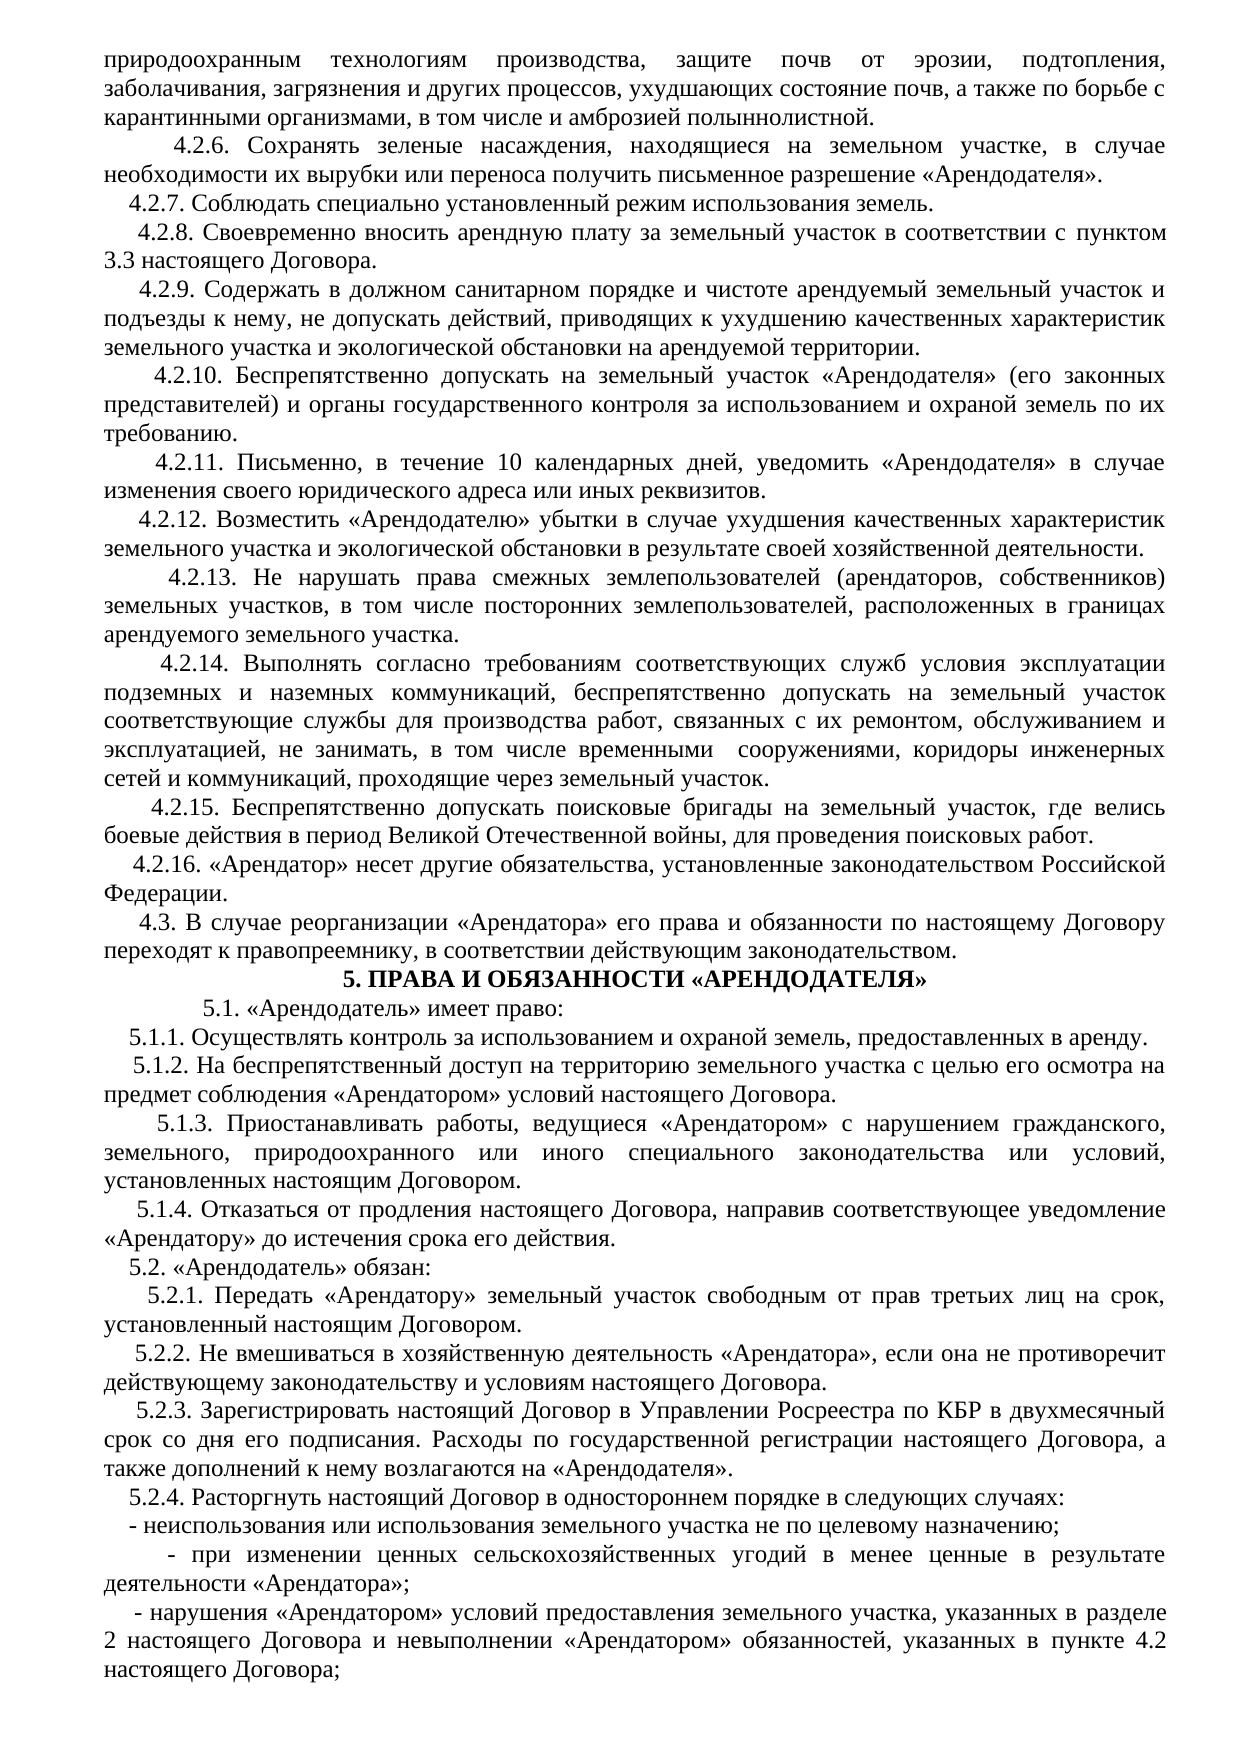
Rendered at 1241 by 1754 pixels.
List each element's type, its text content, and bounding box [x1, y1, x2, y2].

text - при изменении ценных сельскохозяйственных угодий в менее ценные в результате деятельности «Арендатора»; [103, 1539, 1167, 1597]
text 4.2.7. Соблюдать специально установленный режим использования земель. [103, 188, 1167, 217]
text 4.2.16. «Арендатор» несет другие обязательства, установленные законодательством Российской Федерации. [103, 849, 1167, 907]
text 4.2.12. Возместить «Арендодателю» убытки в случае ухудшения качественных характеристик земельного участка и экологической обстановки в результате своей хозяйственной деятельности. [103, 504, 1167, 562]
text 4.2.8. Своевременно вносить арендную плату за земельный участок в соответствии с пунктом 3.3 настоящего Договора. [103, 217, 1167, 274]
text - неиспользования или использования земельного участка не по целевому назначению; [103, 1511, 1167, 1539]
text 5.1.3. Приостанавливать работы, ведущиеся «Арендатором» с нарушением гражданского, земельного, природоохранного или иного специального законодательства или условий, установленных настоящим Договором. [103, 1108, 1167, 1194]
text 5. ПРАВА И ОБЯЗАННОСТИ «АРЕНДОДАТЕЛЯ» [103, 964, 1167, 993]
text 5.2.1. Передать «Арендатору» земельный участок свободным от прав третьих лиц на срок, установленный настоящим Договором. [103, 1281, 1167, 1338]
text 5.1. «Арендодатель» имеет право: [103, 993, 1167, 1022]
text 4.3. В случае реорганизации «Арендатора» его права и обязанности по настоящему Договору переходят к правопреемнику, в соответствии действующим законодательством. [103, 907, 1167, 964]
text 4.2.9. Содержать в должном санитарном порядке и чистоте арендуемый земельный участок и подъезды к нему, не допускать действий, приводящих к ухудшению качественных характеристик земельного участка и экологической обстановки на арендуемой территории. [103, 274, 1167, 361]
text 5.2.3. Зарегистрировать настоящий Договор в Управлении Росреестра по КБР в двухмесячный срок со дня его подписания. Расходы по государственной регистрации настоящего Договора, а также дополнений к нему возлагаются на «Арендодателя». [103, 1396, 1167, 1482]
text 5.2.4. Расторгнуть настоящий Договор в одностороннем порядке в следующих случаях: [103, 1482, 1167, 1511]
text 5.1.1. Осуществлять контроль за использованием и охраной земель, предоставленных в аренду. [103, 1022, 1167, 1051]
text - нарушения «Арендатором» условий предоставления земельного участка, указанных в разделе 2 настоящего Договора и невыполнении «Арендатором» обязанностей, указанных в пункте 4.2 настоящего Договора; [103, 1597, 1167, 1683]
text 5.1.4. Отказаться от продления настоящего Договора, направив соответствующее уведомление «Арендатору» до истечения срока его действия. [103, 1194, 1167, 1252]
text 4.2.13. Не нарушать права смежных землепользователей (арендаторов, собственников) земельных участков, в том числе посторонних землепользователей, расположенных в границах арендуемого земельного участка. [103, 562, 1167, 648]
text 4.2.11. Письменно, в течение 10 календарных дней, уведомить «Арендодателя» в случае изменения своего юридического адреса или иных реквизитов. [103, 447, 1167, 504]
text 4.2.14. Выполнять согласно требованиям соответствующих служб условия эксплуатации подземных и наземных коммуникаций, беспрепятственно допускать на земельный участок соответствующие службы для производства работ, связанных с их ремонтом, обслуживанием и эксплуатацией, не занимать, в том числе временными сооружениями, коридоры инженерных сетей и коммуникаций, проходящие через земельный участок. [103, 648, 1167, 792]
text 4.2.10. Беспрепятственно допускать на земельный участок «Арендодателя» (его законных представителей) и органы государственного контроля за использованием и охраной земель по их требованию. [103, 361, 1167, 447]
text 5.2. «Арендодатель» обязан: [103, 1252, 1167, 1281]
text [103, 44, 1167, 131]
text 5.2.2. Не вмешиваться в хозяйственную деятельность «Арендатора», если она не противоречит действующему законодательству и условиям настоящего Договора. [103, 1338, 1167, 1396]
text 5.1.2. На беспрепятственный доступ на территорию земельного участка с целью его осмотра на предмет соблюдения «Арендатором» условий настоящего Договора. [103, 1051, 1167, 1108]
text 4.2.15. Беспрепятственно допускать поисковые бригады на земельный участок, где велись боевые действия в период Великой Отечественной войны, для проведения поисковых работ. [103, 792, 1167, 849]
text 4.2.6. Сохранять зеленые насаждения, находящиеся на земельном участке, в случае необходимости их вырубки или переноса получить письменное разрешение «Арендодателя». [103, 131, 1167, 188]
